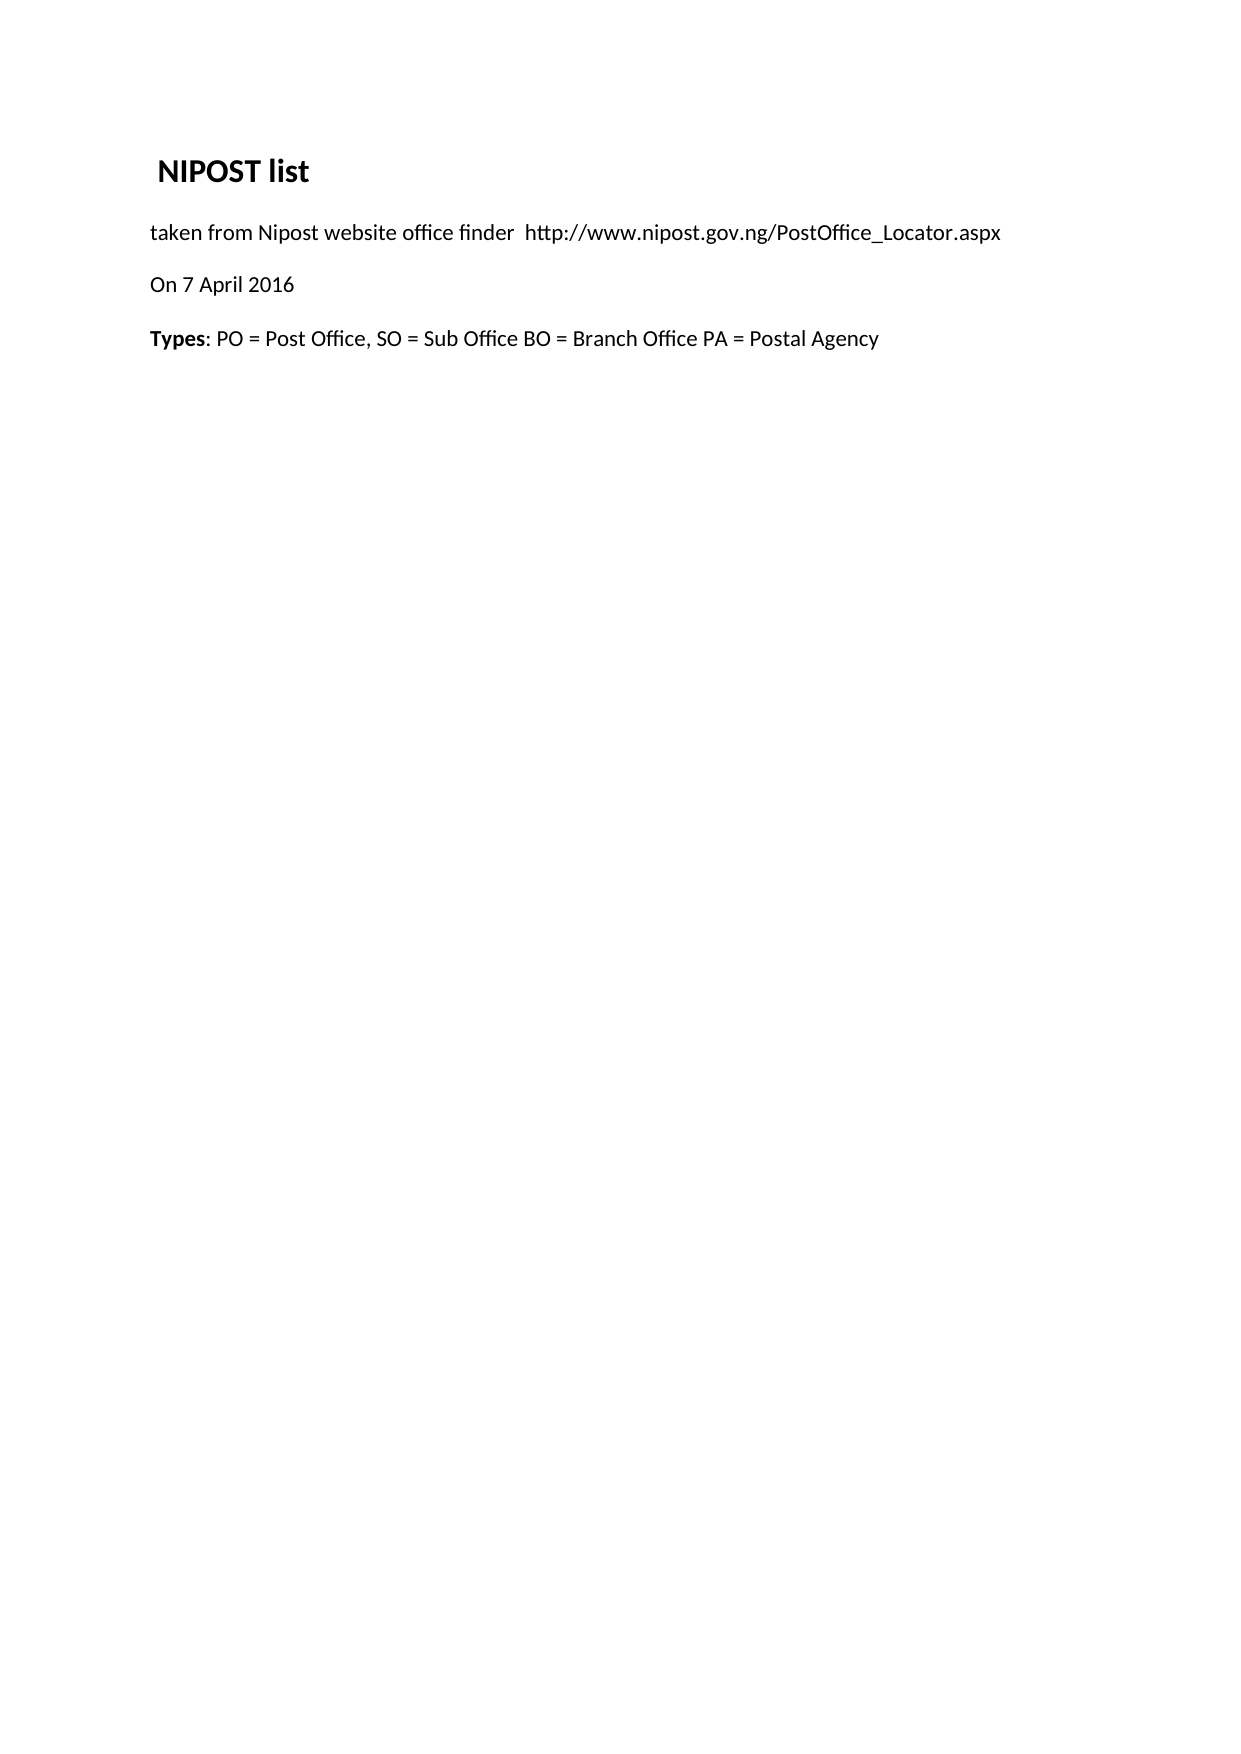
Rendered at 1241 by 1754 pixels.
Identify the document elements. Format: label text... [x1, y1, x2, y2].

text On 7 April 2016 [150, 271, 1090, 299]
text Types: PO = Post Office, SO = Sub Office BO = Branch Office PA = Postal Agency [150, 324, 1090, 352]
text NIPOST list [150, 150, 1090, 191]
text taken from Nipost website office finder http://www.nipost.gov.ng/PostOffice_Locator.aspx [150, 218, 1090, 246]
